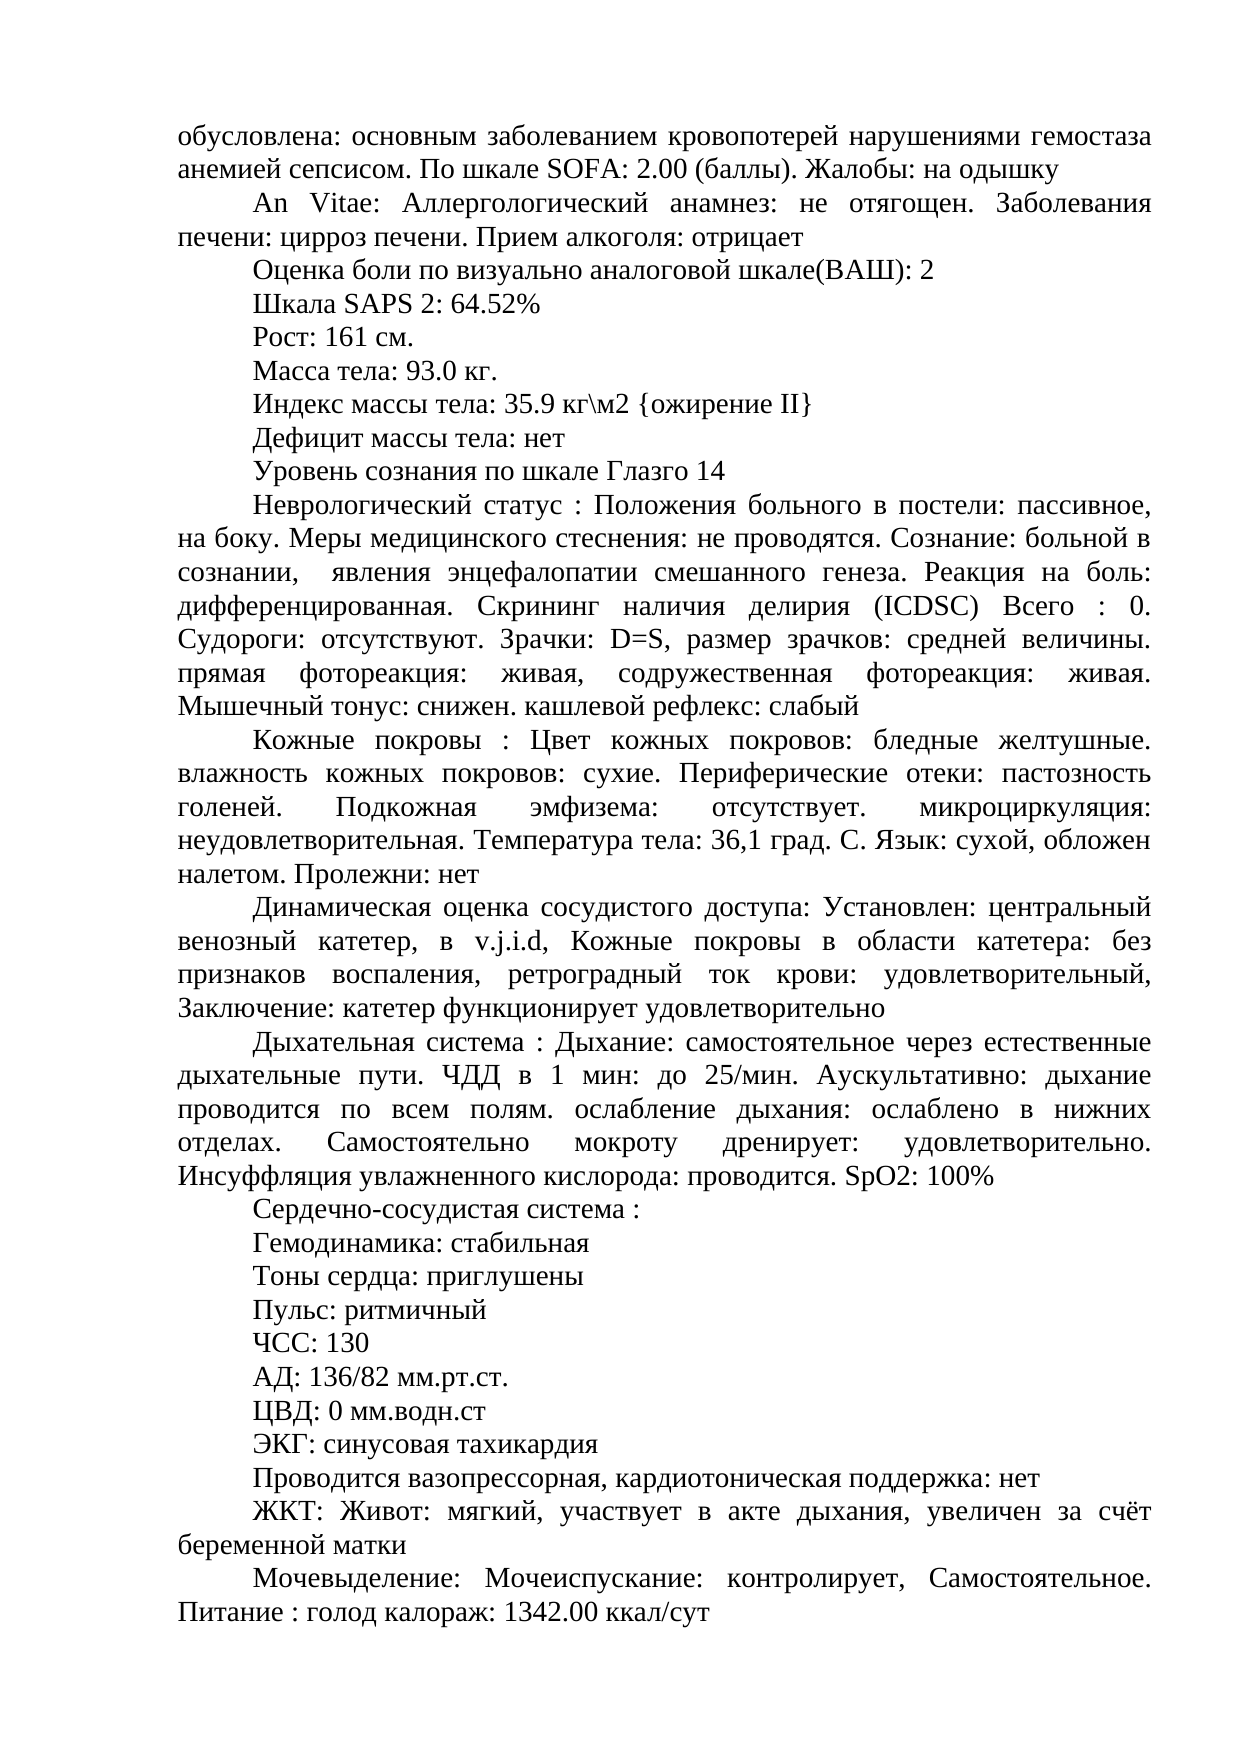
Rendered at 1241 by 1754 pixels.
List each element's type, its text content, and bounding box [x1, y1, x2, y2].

text Проводится вазопрессорная, кардиотоническая поддержка: нет [177, 1460, 1152, 1493]
text Дыхательная система : Дыхание: самостоятельное через естественные дыхательные пути. ЧДД в 1 мин: до 25/мин. Аускультативно: дыхание проводится по всем полям. ослабление дыхания: ослаблено в нижних отделах. Самостоятельно мокроту дренирует: удовлетворительно. Инсуффляция увлажненного кислорода: проводится. SpO2: 100% [177, 1024, 1152, 1191]
text Дефицит массы тела: нет [177, 420, 1152, 453]
text Неврологический статус : Положения больного в постели: пассивное, на боку. Меры медицинского стеснения: не проводятся. Сознание: больной в сознании, явления энцефалопатии смешанного генеза. Реакция на боль: дифференцированная. Скрининг наличия делирия (ICDSC) Всего : 0. Судороги: отсутствуют. Зрачки: D=S, размер зрачков: средней величины. прямая фотореакция: живая, содружественная фотореакция: живая. Мышечный тонус: снижен. кашлевой рефлекс: слабый [177, 487, 1152, 722]
text Масса тела: 93.0 кг. [177, 353, 1152, 386]
text Пульс: ритмичный [177, 1292, 1152, 1326]
text ЖКТ: Живот: мягкий, участвует в акте дыхания, увеличен за счёт беременной матки [177, 1493, 1152, 1560]
text ЦВД: 0 мм.водн.ст [177, 1393, 1152, 1426]
text ЧСС: 130 [177, 1326, 1152, 1359]
text АД: 136/82 мм.рт.ст. [177, 1359, 1152, 1393]
text Рост: 161 см. [177, 319, 1152, 353]
text Динамическая оценка сосудистого доступа: Установлен: центральный венозный катетер, в v.j.i.d, Кожные покровы в области катетера: без признаков воспаления, ретроградный ток крови: удовлетворительный, Заключение: катетер функционирует удовлетворительно [177, 889, 1152, 1024]
text Кожные покровы : Цвет кожных покровов: бледные желтушные. влажность кожных покровов: сухие. Периферические отеки: пастозность голеней. Подкожная эмфизема: отсутствует. микроциркуляция: неудовлетворительная. Температура тела: 36,1 град. C. Язык: сухой, обложен налетом. Пролежни: нет [177, 722, 1152, 889]
text Сердечно-сосудистая система : [177, 1191, 1152, 1225]
text Мочевыделение: Мочеиспускание: контролирует, Самостоятельное. Питание : голод калораж: 1342.00 ккал/сут [177, 1560, 1152, 1627]
text Оценка боли по визуально аналоговой шкале(ВАШ): 2 [177, 252, 1152, 286]
text ЭКГ: синусовая тахикардия [177, 1426, 1152, 1460]
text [177, 118, 1152, 185]
text An Vitae: Аллергологический анамнез: не отягощен. Заболевания печени: цирроз печени. Прием алкоголя: отрицает [177, 185, 1152, 252]
text Тоны сердца: приглушены [177, 1258, 1152, 1292]
text Индекс массы тела: 35.9 кг\м2 {ожирение II} [177, 386, 1152, 420]
text Шкала SAPS 2: 64.52% [177, 286, 1152, 319]
text Гемодинамика: стабильная [177, 1225, 1152, 1258]
text Уровень сознания по шкале Глазго 14 [177, 453, 1152, 487]
